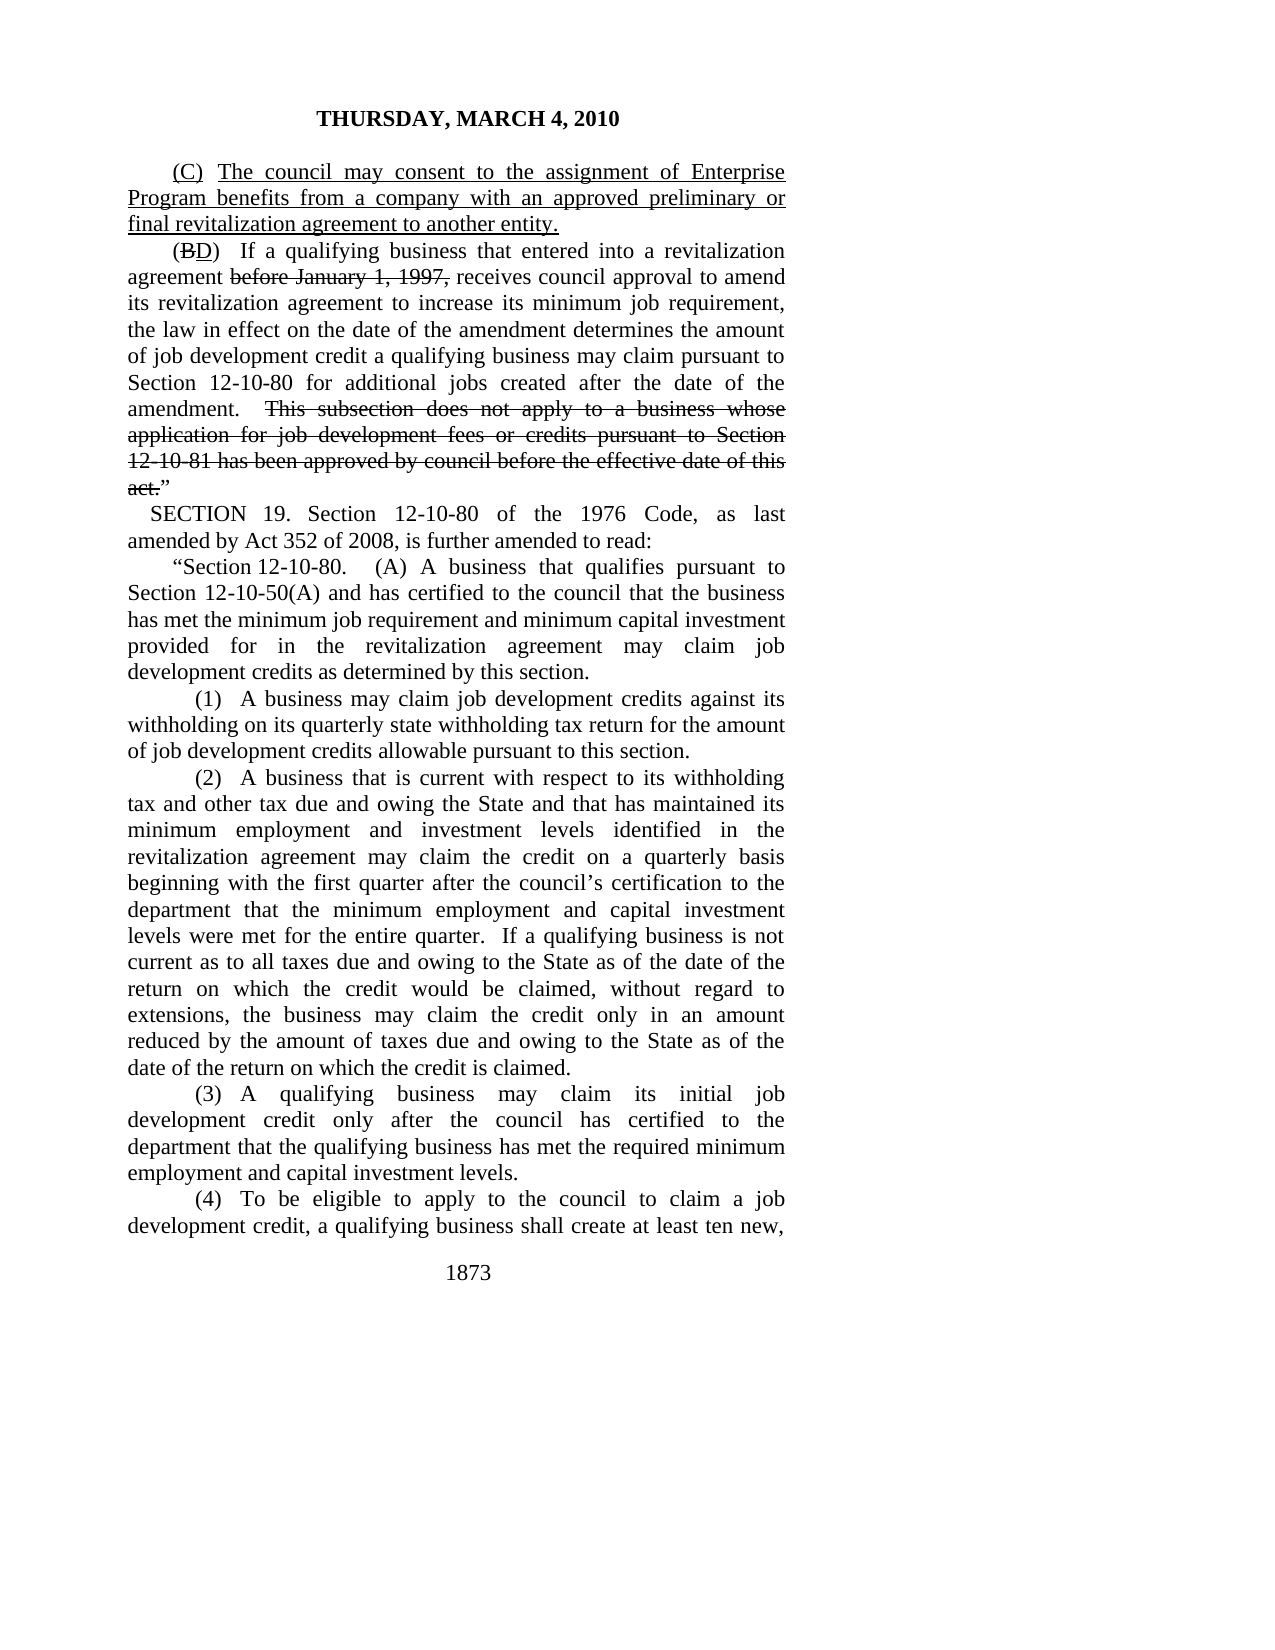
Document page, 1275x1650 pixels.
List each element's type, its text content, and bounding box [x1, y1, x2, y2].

text (C) The council may consent to the assignment of Enterprise Program benefits from a company with an approved preliminary or final revitalization agreement to another entity. [127, 158, 786, 207]
text (BD) If a qualifying business that entered into a revitalization agreement before January 1, 1997, receives council approval to amend its revitalization agreement to increase its minimum job requirement, the law in effect on the date of the amendment determines the amount of job development credit a qualifying business may claim pursuant to Section 12-10-80 for additional jobs created after the date of the amendment. This subsection does not apply to a business whose application for job development fees or credits pursuant to Section 12-10-81 has been approved by council before the effective date of this act.” [127, 237, 786, 436]
text (3) A qualifying business may claim its initial job development credit only after the council has certified to the department that the qualifying business has met the required minimum employment and capital investment levels. [127, 1080, 786, 1186]
text (C) The council may consent to the assignment of Enterprise Program benefits from a company with an approved preliminary or final revitalization agreement to another entity. [127, 208, 786, 237]
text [127, 1186, 786, 1238]
text SECTION 19. Section 12-10-80 of the 1976 Code, as last amended by Act 352 of 2008, is further amended to read: [127, 500, 786, 553]
text “Section 12-10-80. (A) A business that qualifies pursuant to Section 12-10-50(A) and has certified to the council that the business has met the minimum job requirement and minimum capital investment provided for in the revitalization agreement may claim job development credits as determined by this section. [127, 553, 786, 685]
text (2) A business that is current with respect to its withholding tax and other tax due and owing the State and that has maintained its minimum employment and investment levels identified in the revitalization agreement may claim the credit on a quarterly basis beginning with the first quarter after the council’s certification to the department that the minimum employment and capital investment levels were met for the entire quarter. If a qualifying business is not current as to all taxes due and owing to the State as of the date of the return on which the credit would be claimed, without regard to extensions, the business may claim the credit only in an amount reduced by the amount of taxes due and owing to the State as of the date of the return on which the credit is claimed. [127, 764, 786, 1080]
text (1) A business may claim job development credits against its withholding on its quarterly state withholding tax return for the amount of job development credits allowable pursuant to this section. [127, 685, 786, 764]
